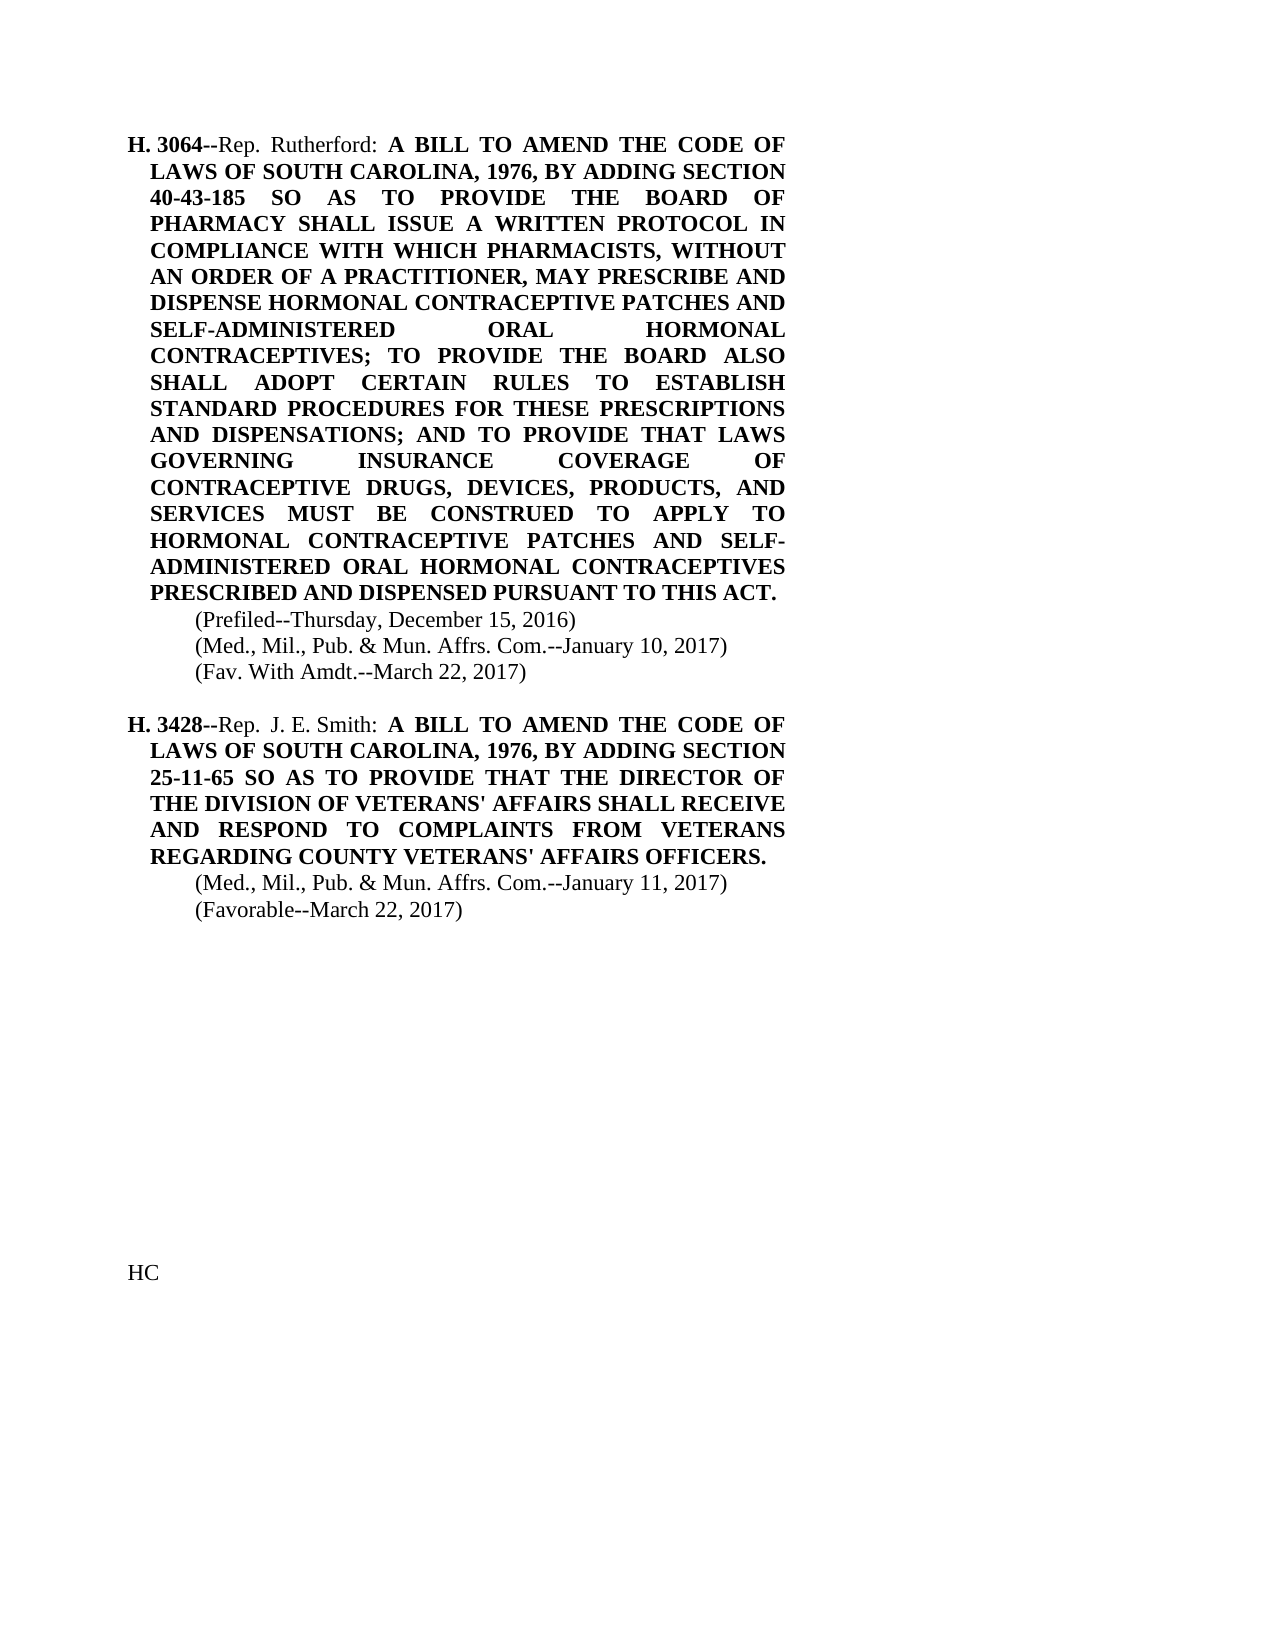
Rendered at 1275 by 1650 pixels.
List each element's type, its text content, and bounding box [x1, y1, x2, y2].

text H. 3064--Rep. Rutherford: A BILL TO AMEND THE CODE OF LAWS OF SOUTH CAROLINA, 1976, BY ADDING SECTION 40-43-185 SO AS TO PROVIDE THE BOARD OF PHARMACY SHALL ISSUE A WRITTEN PROTOCOL IN COMPLIANCE WITH WHICH PHARMACISTS, WITHOUT AN ORDER OF A PRACTITIONER, MAY PRESCRIBE AND DISPENSE HORMONAL CONTRACEPTIVE PATCHES AND SELF-ADMINISTERED ORAL HORMONAL CONTRACEPTIVES; TO PROVIDE THE BOARD ALSO SHALL ADOPT CERTAIN RULES TO ESTABLISH STANDARD PROCEDURES FOR THESE PRESCRIPTIONS AND DISPENSATIONS; AND TO PROVIDE THAT LAWS GOVERNING INSURANCE COVERAGE OF CONTRACEPTIVE DRUGS, DEVICES, PRODUCTS, AND SERVICES MUST BE CONSTRUED TO APPLY TO HORMONAL CONTRACEPTIVE PATCHES AND SELF-ADMINISTERED ORAL HORMONAL CONTRACEPTIVES PRESCRIBED AND DISPENSED PURSUANT TO THIS ACT. [127, 131, 786, 606]
text (Fav. With Amdt.--March 22, 2017) [195, 658, 786, 685]
text (Med., Mil., Pub. & Mun. Affrs. Com.--January 10, 2017) [195, 632, 786, 658]
text (Med., Mil., Pub. & Mun. Affrs. Com.--January 11, 2017) [195, 869, 786, 896]
text (Prefiled--Thursday, December 15, 2016) [195, 606, 786, 632]
text (Favorable--March 22, 2017) [195, 896, 786, 922]
text H. 3428--Rep. J. E. Smith: A BILL TO AMEND THE CODE OF LAWS OF SOUTH CAROLINA, 1976, BY ADDING SECTION 25-11-65 SO AS TO PROVIDE THAT THE DIRECTOR OF THE DIVISION OF VETERANS' AFFAIRS SHALL RECEIVE AND RESPOND TO COMPLAINTS FROM VETERANS REGARDING COUNTY VETERANS' AFFAIRS OFFICERS. [127, 711, 786, 869]
